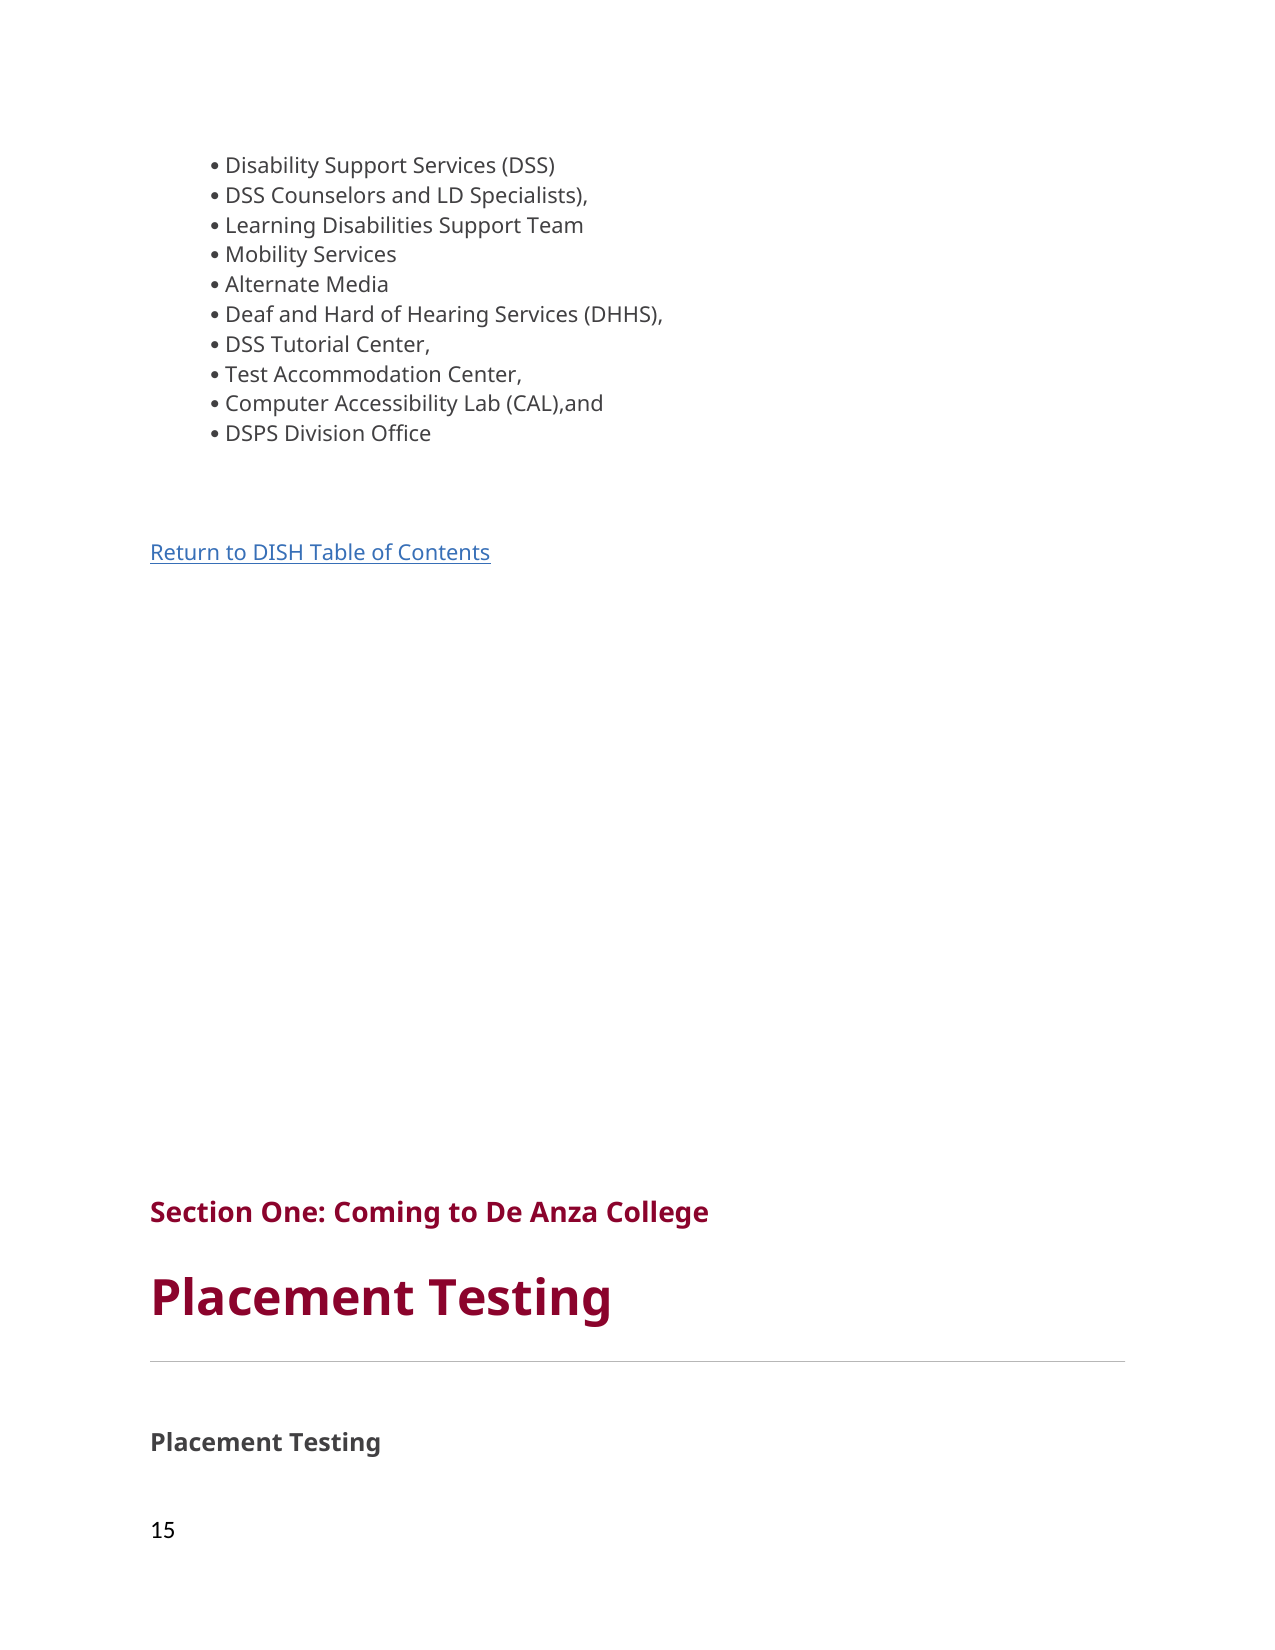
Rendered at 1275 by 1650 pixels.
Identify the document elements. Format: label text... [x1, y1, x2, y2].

subtitle Placement Testing [150, 1424, 1125, 1458]
list Test Accommodation Center, [211, 358, 1125, 388]
list Computer Accessibility Lab (CAL),and [211, 388, 1125, 418]
list Learning Disabilities Support Team [211, 209, 1125, 239]
list DSS Tutorial Center, [211, 329, 1125, 358]
list Disability Support Services (DSS) [211, 150, 1125, 180]
subtitle Placement Testing [150, 1262, 1125, 1330]
list DSPS Division Office [211, 418, 1125, 448]
list Alternate Media [211, 269, 1125, 299]
list Mobility Services [211, 239, 1125, 269]
subtitle Section One: Coming to De Anza College [150, 1193, 1125, 1231]
text Return to DISH Table of Contents [150, 537, 1125, 567]
list Deaf and Hard of Hearing Services (DHHS), [211, 299, 1125, 329]
list DSS Counselors and LD Specialists), [211, 180, 1125, 209]
